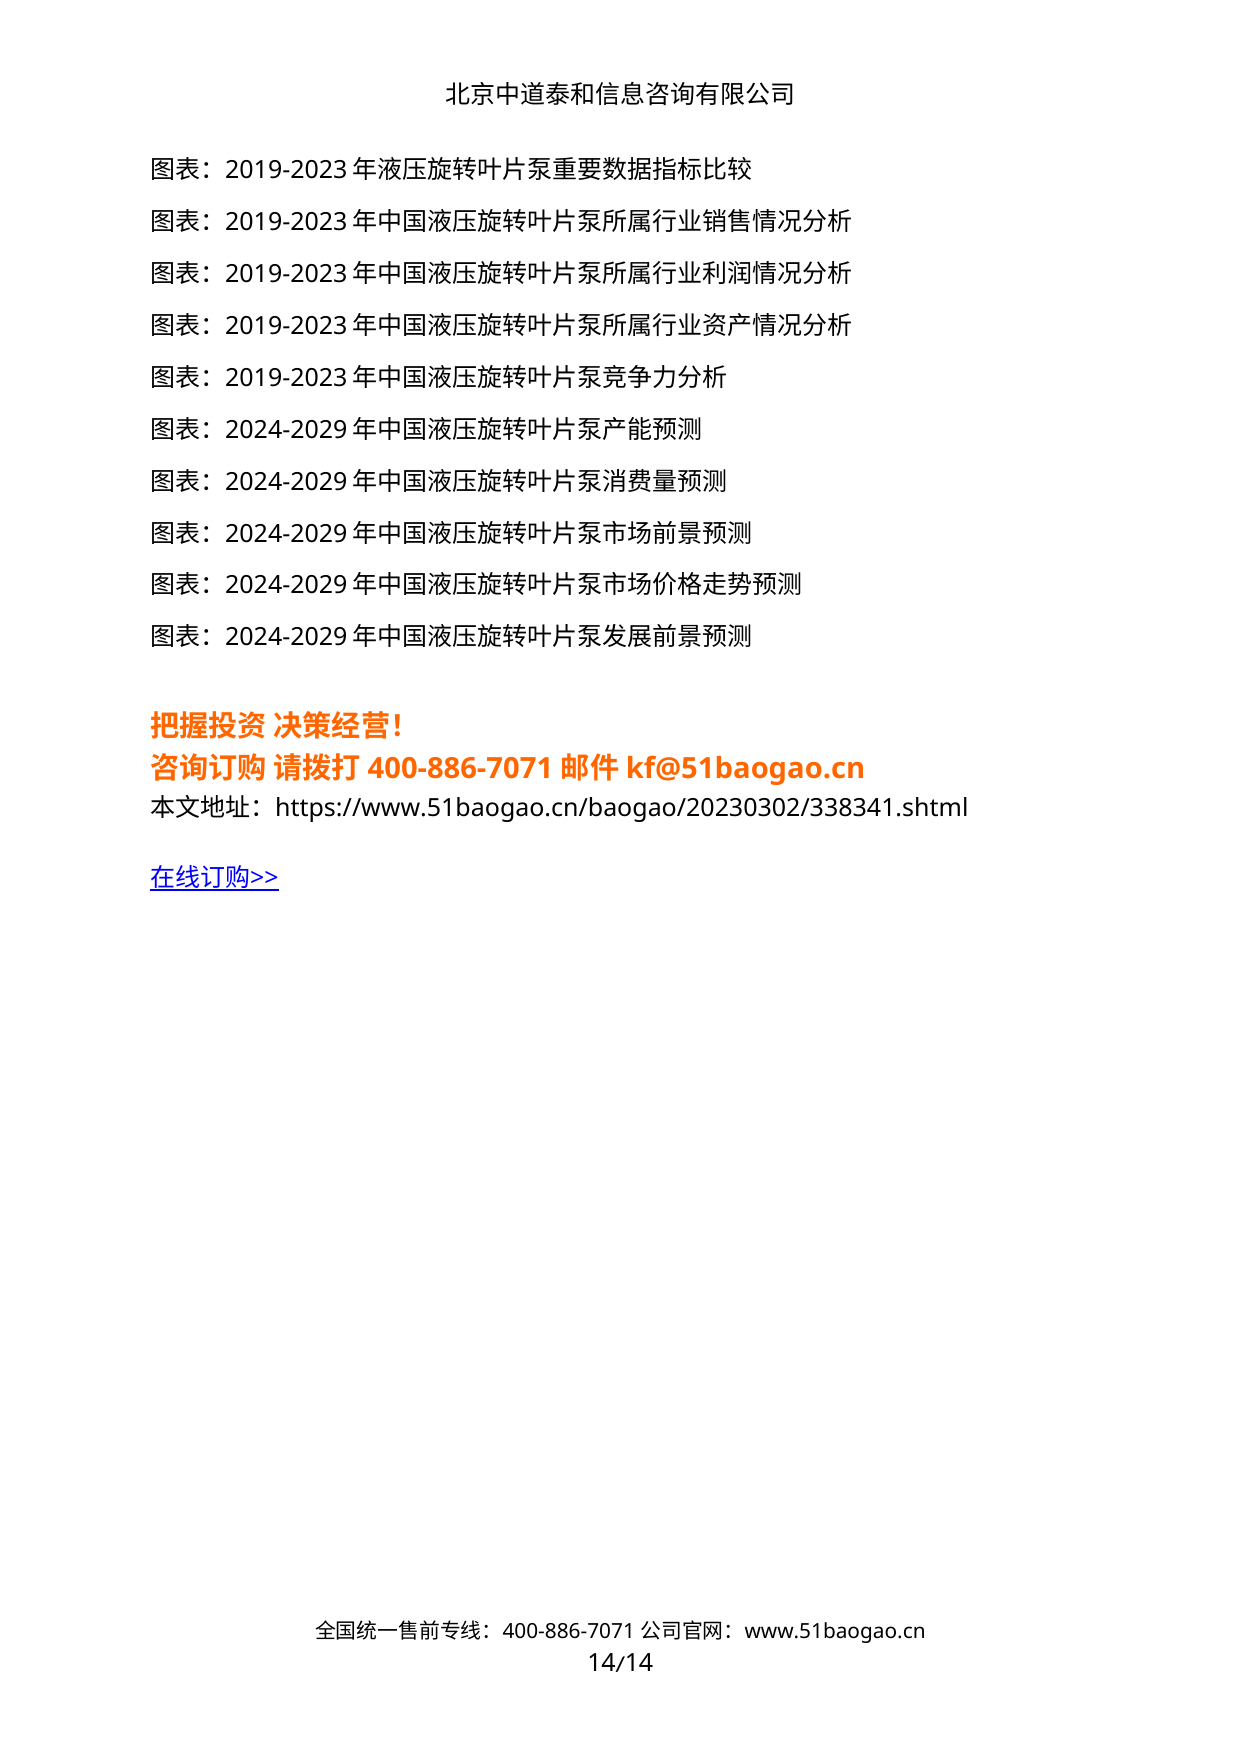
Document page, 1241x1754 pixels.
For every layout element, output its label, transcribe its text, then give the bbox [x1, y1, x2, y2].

text 图表：2019-2023年中国液压旋转叶片泵所属行业销售情况分析 [150, 202, 1090, 238]
text 图表：2024-2029年中国液压旋转叶片泵消费量预测 [150, 461, 1090, 497]
text 图表：2024-2029年中国液压旋转叶片泵市场前景预测 [150, 513, 1090, 549]
text 图表：2019-2023年液压旋转叶片泵重要数据指标比较 [150, 150, 1090, 186]
text 图表：2019-2023年中国液压旋转叶片泵竞争力分析 [150, 357, 1090, 394]
text 把握投资 决策经营！咨询订购 请拨打 400-886-7071 邮件 kf@51baogao.cn本文地址：https://www.51baogao.cn/baogao/20230302/338341.shtml [150, 669, 1090, 824]
text 图表：2024-2029年中国液压旋转叶片泵发展前景预测 [150, 617, 1090, 653]
text 在线订购>> [150, 824, 1090, 894]
text 图表：2019-2023年中国液压旋转叶片泵所属行业利润情况分析 [150, 254, 1090, 290]
text 图表：2019-2023年中国液压旋转叶片泵所属行业资产情况分析 [150, 306, 1090, 342]
text 图表：2024-2029年中国液压旋转叶片泵产能预测 [150, 409, 1090, 446]
text 图表：2024-2029年中国液压旋转叶片泵市场价格走势预测 [150, 565, 1090, 601]
